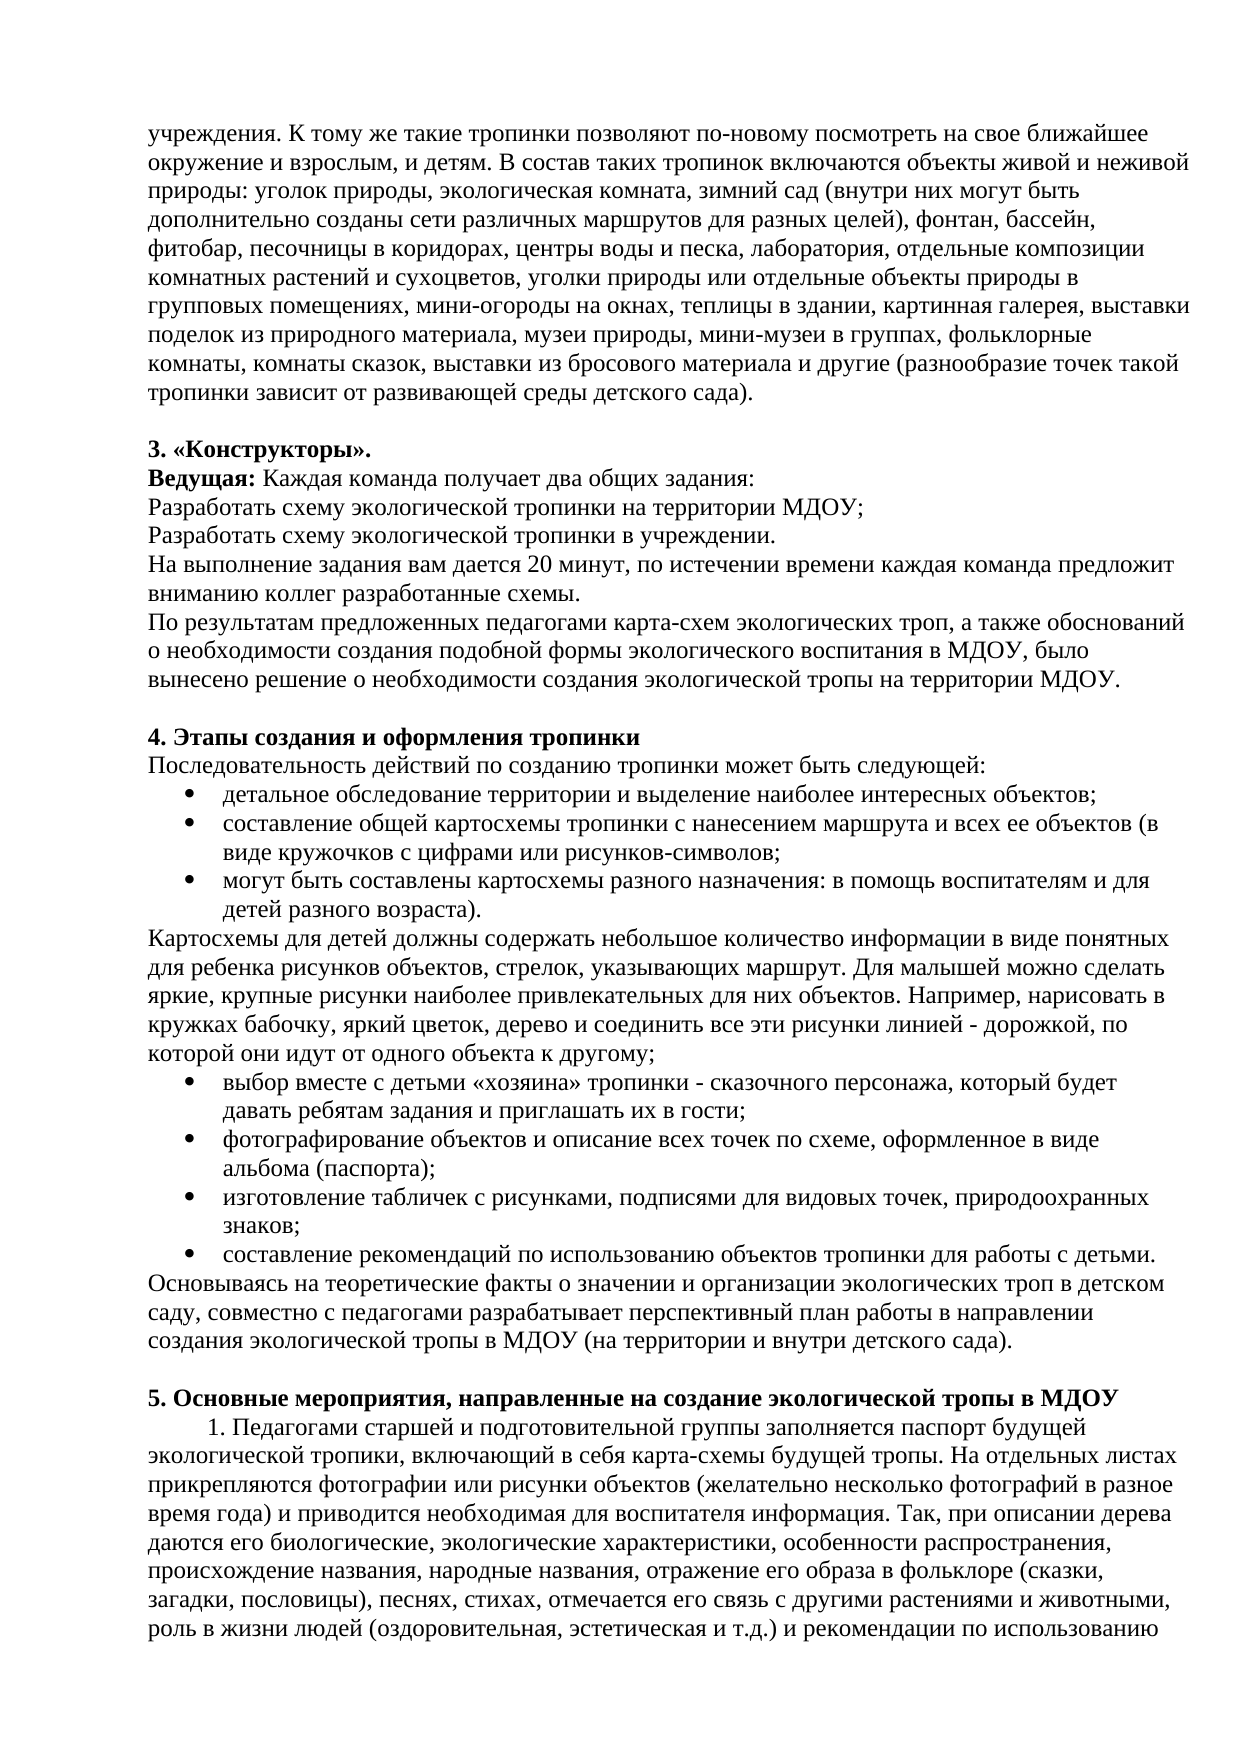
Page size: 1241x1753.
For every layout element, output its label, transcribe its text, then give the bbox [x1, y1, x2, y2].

text По результатам предложенных педагогами карта-схем экологических троп, а также обоснований о необходимости создания подобной формы экологического воспитания в МДОУ, было вынесено решение о необходимости создания экологической тропы на территории МДОУ. [148, 607, 1192, 693]
text Основываясь на теоретические факты о значении и организации экологических троп в детском саду, совместно с педагогами разрабатывает перспективный план работы в направлении создания экологической тропы в МДОУ (на территории и внутри детского сада). [148, 1268, 1192, 1354]
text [148, 118, 1192, 406]
text 5. Основные мероприятия, направленные на создание экологической тропы в МДОУ [148, 1383, 1192, 1412]
text На выполнение задания вам дается 20 минут, по истечении времени каждая команда предложит вниманию коллег разработанные схемы. [148, 549, 1192, 607]
list фотографирование объектов и описание всех точек по схеме, оформленное в виде альбома (паспорта); [185, 1124, 1192, 1182]
text Разработать схему экологической тропинки на территории МДОУ; [148, 492, 1192, 521]
text 4. Этапы создания и оформления тропинки [148, 722, 1192, 751]
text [148, 1412, 1192, 1642]
list составление рекомендаций по использованию объектов тропинки для работы с детьми. [185, 1239, 1192, 1268]
list могут быть составлены картосхемы разного назначения: в помощь воспитателям и для детей разного возраста). [185, 866, 1192, 923]
text Ведущая: Каждая команда получает два общих задания: [148, 463, 1192, 492]
list выбор вместе с детьми «хозяина» тропинки - сказочного персонажа, который будет давать ребятам задания и приглашать их в гости; [185, 1067, 1192, 1124]
list детальное обследование территории и выделение наиболее интересных объектов; [185, 779, 1192, 808]
text Картосхемы для детей должны содержать небольшое количество информации в виде понятных для ребенка рисунков объектов, стрелок, указывающих маршрут. Для малышей можно сделать яркие, крупные рисунки наиболее привлекательных для них объектов. Например, нарисовать в кружках бабочку, яркий цветок, дерево и соединить все эти рисунки линией - дорожкой, по которой они идут от одного объекта к другому; [148, 923, 1192, 1067]
text Последовательность действий по созданию тропинки может быть следующей: [148, 751, 1192, 779]
list изготовление табличек с рисунками, подписями для видовых точек, природоохранных знаков; [185, 1182, 1192, 1239]
text 3. «Конструкторы». [148, 434, 1192, 463]
text Разработать схему экологической тропинки в учреждении. [148, 521, 1192, 549]
list составление общей картосхемы тропинки с нанесением маршрута и всех ее объектов (в виде кружочков с цифрами или рисунков-символов; [185, 808, 1192, 866]
